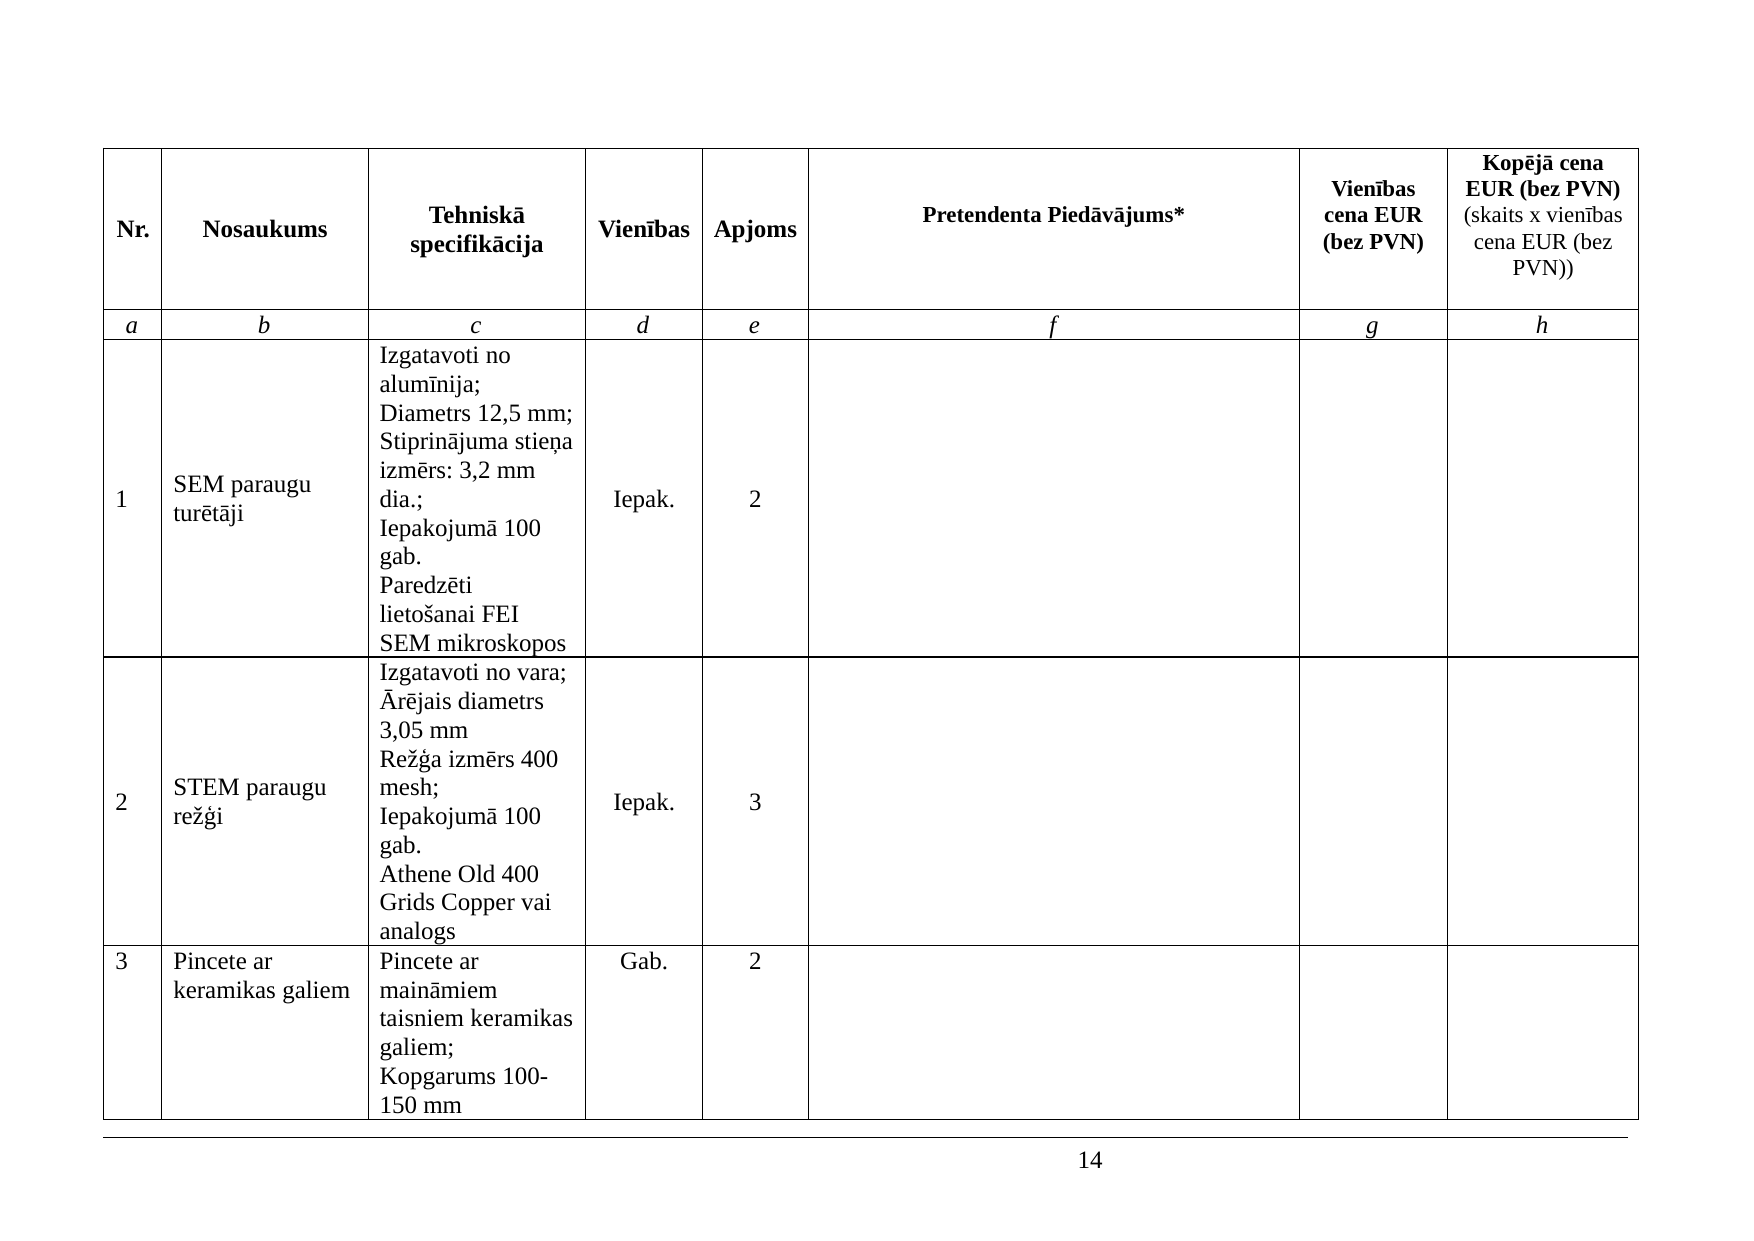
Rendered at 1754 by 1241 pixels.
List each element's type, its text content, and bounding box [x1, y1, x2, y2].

table_cell 1 [104, 340, 161, 656]
table_header Tehniskā specifikācija [369, 149, 585, 309]
table_cell [1300, 946, 1447, 1118]
table_cell c [369, 310, 585, 339]
table_cell STEM paraugu režģi [162, 658, 368, 945]
table_cell b [162, 310, 368, 339]
table_cell [1300, 658, 1447, 945]
table_cell Izgatavoti no alumīnija; Diametrs 12,5 mm; Stiprinājuma stieņa izmērs: 3,2 mm dia.; Iepakojumā 100 gab. Paredzēti lietošanai FEI SEM mikroskopos [369, 340, 585, 656]
table_cell Iepak. [586, 340, 702, 656]
table_header Kopējā cena EUR (bez PVN) (skaits x vienības cena EUR (bez PVN)) [1448, 149, 1638, 309]
table_cell [1448, 340, 1638, 656]
table_cell 2 [703, 340, 808, 656]
table_cell e [703, 310, 808, 339]
table_cell f [809, 310, 1299, 339]
table_header Vienības [586, 149, 702, 309]
table_cell [1448, 658, 1638, 945]
table_cell Izgatavoti no vara; Ārējais diametrs 3,05 mm Režģa izmērs 400 mesh; Iepakojumā 100 gab. Athene Old 400 Grids Copper vai analogs [369, 658, 585, 945]
table_header Pretendenta Piedāvājums* [809, 149, 1299, 309]
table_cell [369, 946, 585, 1118]
table_cell 3 [104, 946, 161, 1118]
table_cell [809, 340, 1299, 656]
table_header Nr. [104, 149, 161, 309]
table_cell 2 [703, 946, 808, 1118]
table_header Apjoms [703, 149, 808, 309]
table_header Nosaukums [162, 149, 368, 309]
table_cell SEM paraugu turētāji [162, 340, 368, 656]
table_cell h [1448, 310, 1638, 339]
table_cell [809, 658, 1299, 945]
table_cell Iepak. [586, 658, 702, 945]
table_cell d [586, 310, 702, 339]
table_header Vienības cena EUR (bez PVN) [1300, 149, 1447, 309]
table_cell a [104, 310, 161, 339]
table_cell [809, 946, 1299, 1118]
table_cell 3 [703, 658, 808, 945]
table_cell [162, 946, 368, 1118]
table_cell 2 [104, 658, 161, 945]
table_cell [1300, 340, 1447, 656]
table_cell g [1300, 310, 1447, 339]
table_cell [1448, 946, 1638, 1118]
table_cell Gab. [586, 946, 702, 1118]
